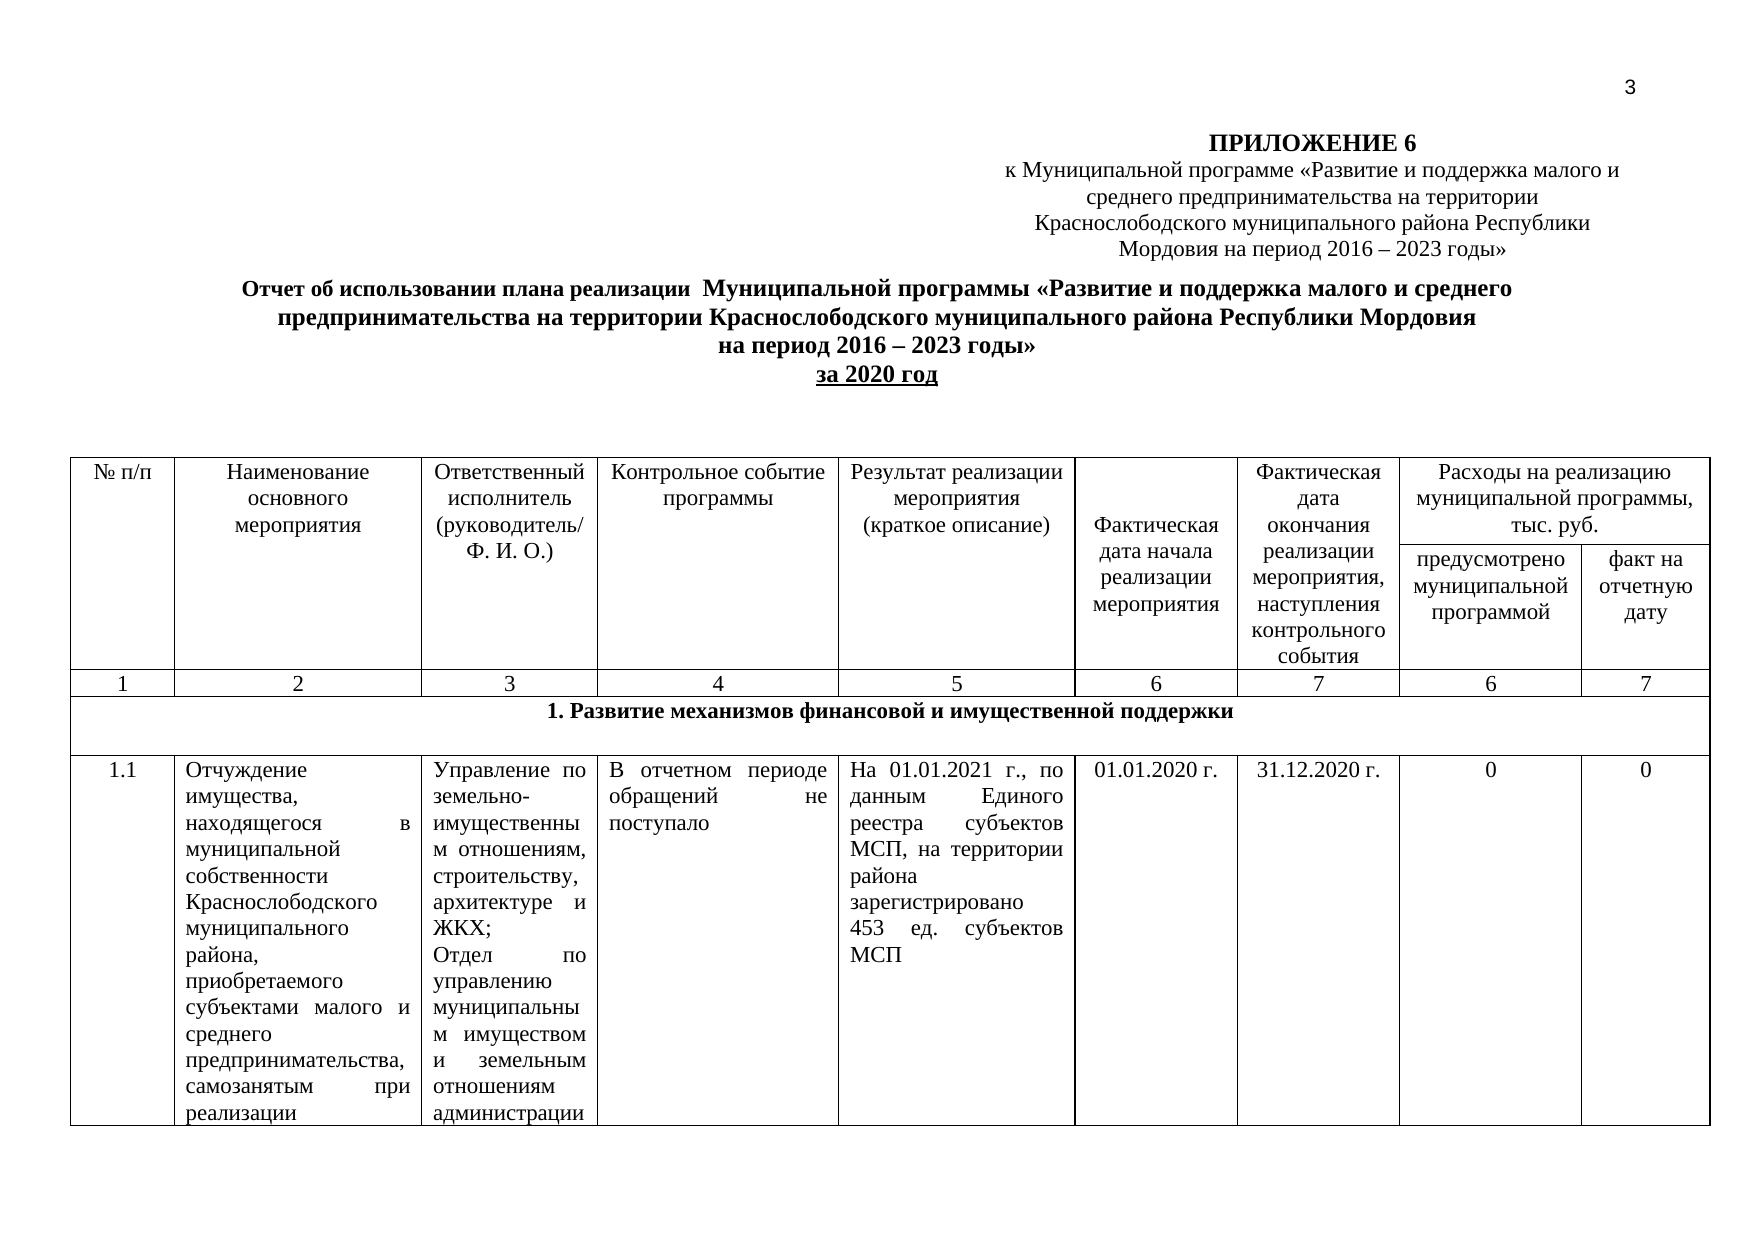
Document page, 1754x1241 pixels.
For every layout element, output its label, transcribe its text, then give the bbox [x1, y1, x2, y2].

text к Муниципальной программе «Развитие и поддержка малого и среднего предпринимательства на территории Краснослободского муниципального района Республики Мордовия на период 2016 – 2023 годы» [989, 156, 1636, 262]
table_header Фактическая дата начала реализации мероприятия [1076, 458, 1237, 669]
table_cell 4 [598, 670, 838, 696]
table_header Расходы на реализацию муниципальной программы, тыс. руб. [1400, 458, 1709, 544]
table_header Результат реализации мероприятия (краткое описание) [839, 458, 1074, 669]
table_cell В отчетном периоде обращений не поступало [598, 756, 838, 1125]
table_header Контрольное событие программы [598, 458, 838, 669]
table_header Фактическая дата окончания реализации мероприятия, наступления контрольного события [1238, 458, 1399, 669]
table_cell 7 [1238, 670, 1399, 696]
table_cell 6 [1400, 670, 1581, 696]
table_cell 2 [175, 670, 421, 696]
table_cell 01.01.2020 г. [1076, 756, 1237, 1125]
table_cell 1 [71, 670, 174, 696]
table_cell 3 [422, 670, 597, 696]
table_header Ответственный исполнитель (руководитель/ Ф. И. О.) [422, 458, 597, 669]
table_cell 1.1 [71, 756, 174, 1125]
table_cell 1. Развитие механизмов финансовой и имущественной поддержки [71, 697, 1709, 755]
table_cell 6 [1076, 670, 1237, 696]
table_cell 7 [1582, 670, 1709, 696]
table_cell факт на отчетную дату [1582, 545, 1709, 669]
table_cell предусмотрено муниципальной программой [1400, 545, 1581, 669]
table_header Наименование основного мероприятия [175, 458, 421, 669]
table_cell 31.12.2020 г. [1238, 756, 1399, 1125]
text ПРИЛОЖЕНИЕ 6 [989, 128, 1636, 156]
table_cell 0 [1582, 756, 1709, 1125]
table_cell 0 [1400, 756, 1581, 1125]
table_cell 5 [839, 670, 1074, 696]
subtitle Отчет об использовании плана реализации Муниципальной программы «Развитие и поддержка малого и среднего предпринимательства на территории Краснослободского муниципального района Республики Мордовия на период 2016 – 2023 годы» за 2020 год [118, 273, 1636, 388]
table_header № п/п [71, 458, 174, 669]
table_cell На 01.01.2021 г., по данным Единого реестра субъектов МСП, на территории района зарегистрировано 453 ед. субъектов МСП [839, 756, 1074, 1125]
